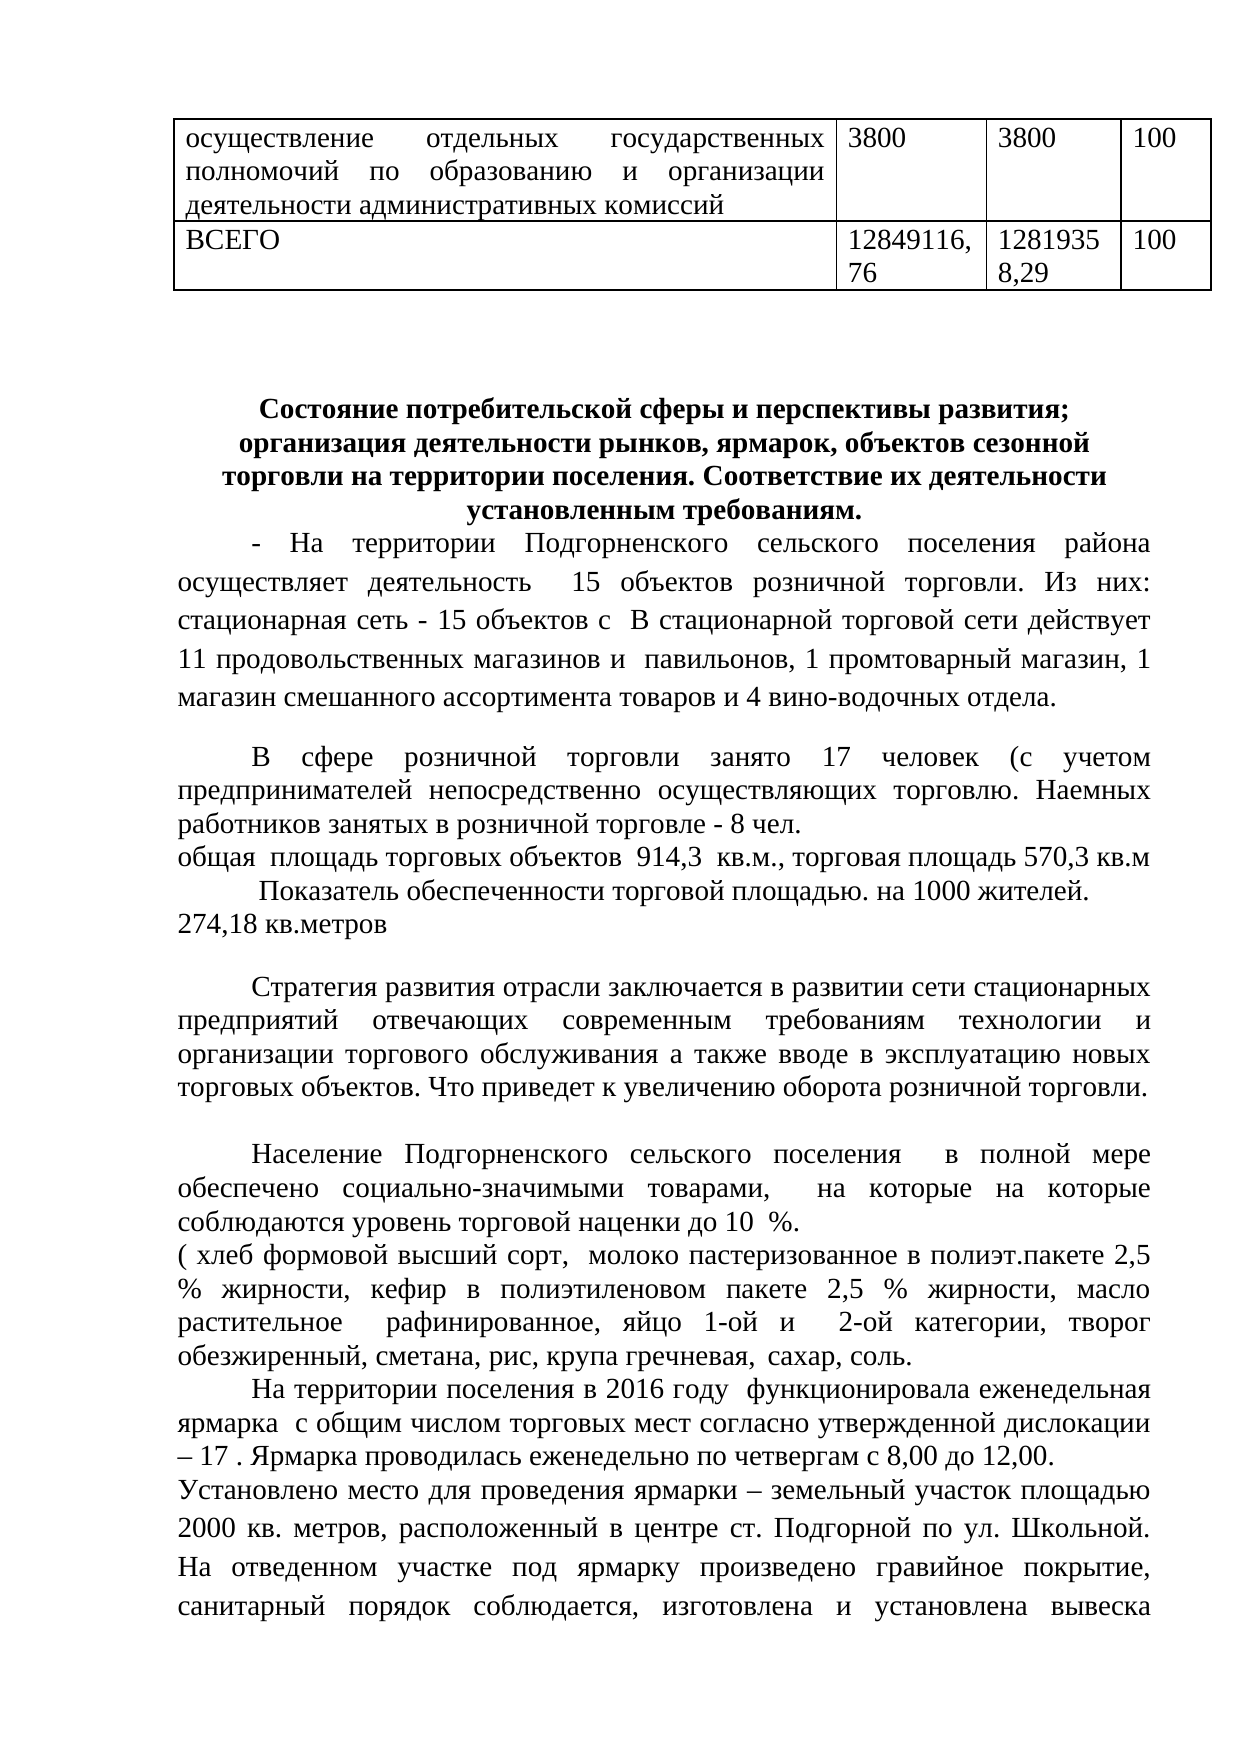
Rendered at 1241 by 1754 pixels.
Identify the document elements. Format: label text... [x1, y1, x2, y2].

text Состояние потребительской сферы и перспективы развития; организация деятельности рынков, ярмарок, объектов сезонной торговли на территории поселения. Соответствие их деятельности установленным требованиям. [177, 391, 1152, 525]
table_cell 100 [1122, 120, 1210, 220]
text общая площадь торговых объектов 914,3 кв.м., торговая площадь 570,3 кв.м Показатель обеспеченности торговой площадью. на 1000 жителей. 274,18 кв.метров [177, 839, 1152, 940]
table_cell 3800 [987, 120, 1120, 220]
text - На территории Подгорненского сельского поселения района осуществляет деятельность 15 объектов розничной торговли. Из них: стационарная сеть - 15 объектов с В стационарной торговой сети действует 11 продовольственных магазинов и павильонов, 1 промтоварный магазин, 1 магазин смешанного ассортимента товаров и 4 вино-водочных отдела. [177, 525, 1152, 713]
text ( хлеб формовой высший сорт, молоко пастеризованное в полиэт.пакете 2,5 % жирности, кефир в полиэтиленовом пакете 2,5 % жирности, масло растительное рафинированное, яйцо 1-ой и 2-ой категории, творог обезжиренный, сметана, рис, крупа гречневая, сахар, соль. [177, 1237, 1152, 1371]
table_cell 12819358,29 [987, 222, 1120, 289]
text Население Подгорненского сельского поселения в полной мере обеспечено социально-значимыми товарами, на которые на которые соблюдаются уровень торговой наценки до 10 %. [177, 1137, 1152, 1237]
table_cell 100 [1122, 222, 1210, 289]
text В сфере розничной торговли занято 17 человек (с учетом предпринимателей непосредственно осуществляющих торговлю. Наемных работников занятых в розничной торговле - 8 чел. [177, 739, 1152, 839]
text Стратегия развития отрасли заключается в развитии сети стационарных предприятий отвечающих современным требованиям технологии и организации торгового обслуживания а также вводе в эксплуатацию новых торговых объектов. Что приведет к увеличению оборота розничной торговли. [177, 969, 1152, 1103]
table_cell ВСЕГО [175, 222, 836, 289]
table_cell 12849116,76 [837, 222, 986, 289]
table_cell осуществление отдельных государственных полномочий по образованию и организации деятельности административных комиссий [175, 120, 836, 220]
text На территории поселения в 2016 году функционировала еженедельная ярмарка с общим числом торговых мест согласно утвержденной дислокации – 17 . Ярмарка проводилась еженедельно по четвергам с 8,00 до 12,00. [177, 1371, 1152, 1472]
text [177, 1472, 1152, 1621]
table_cell 3800 [837, 120, 986, 220]
